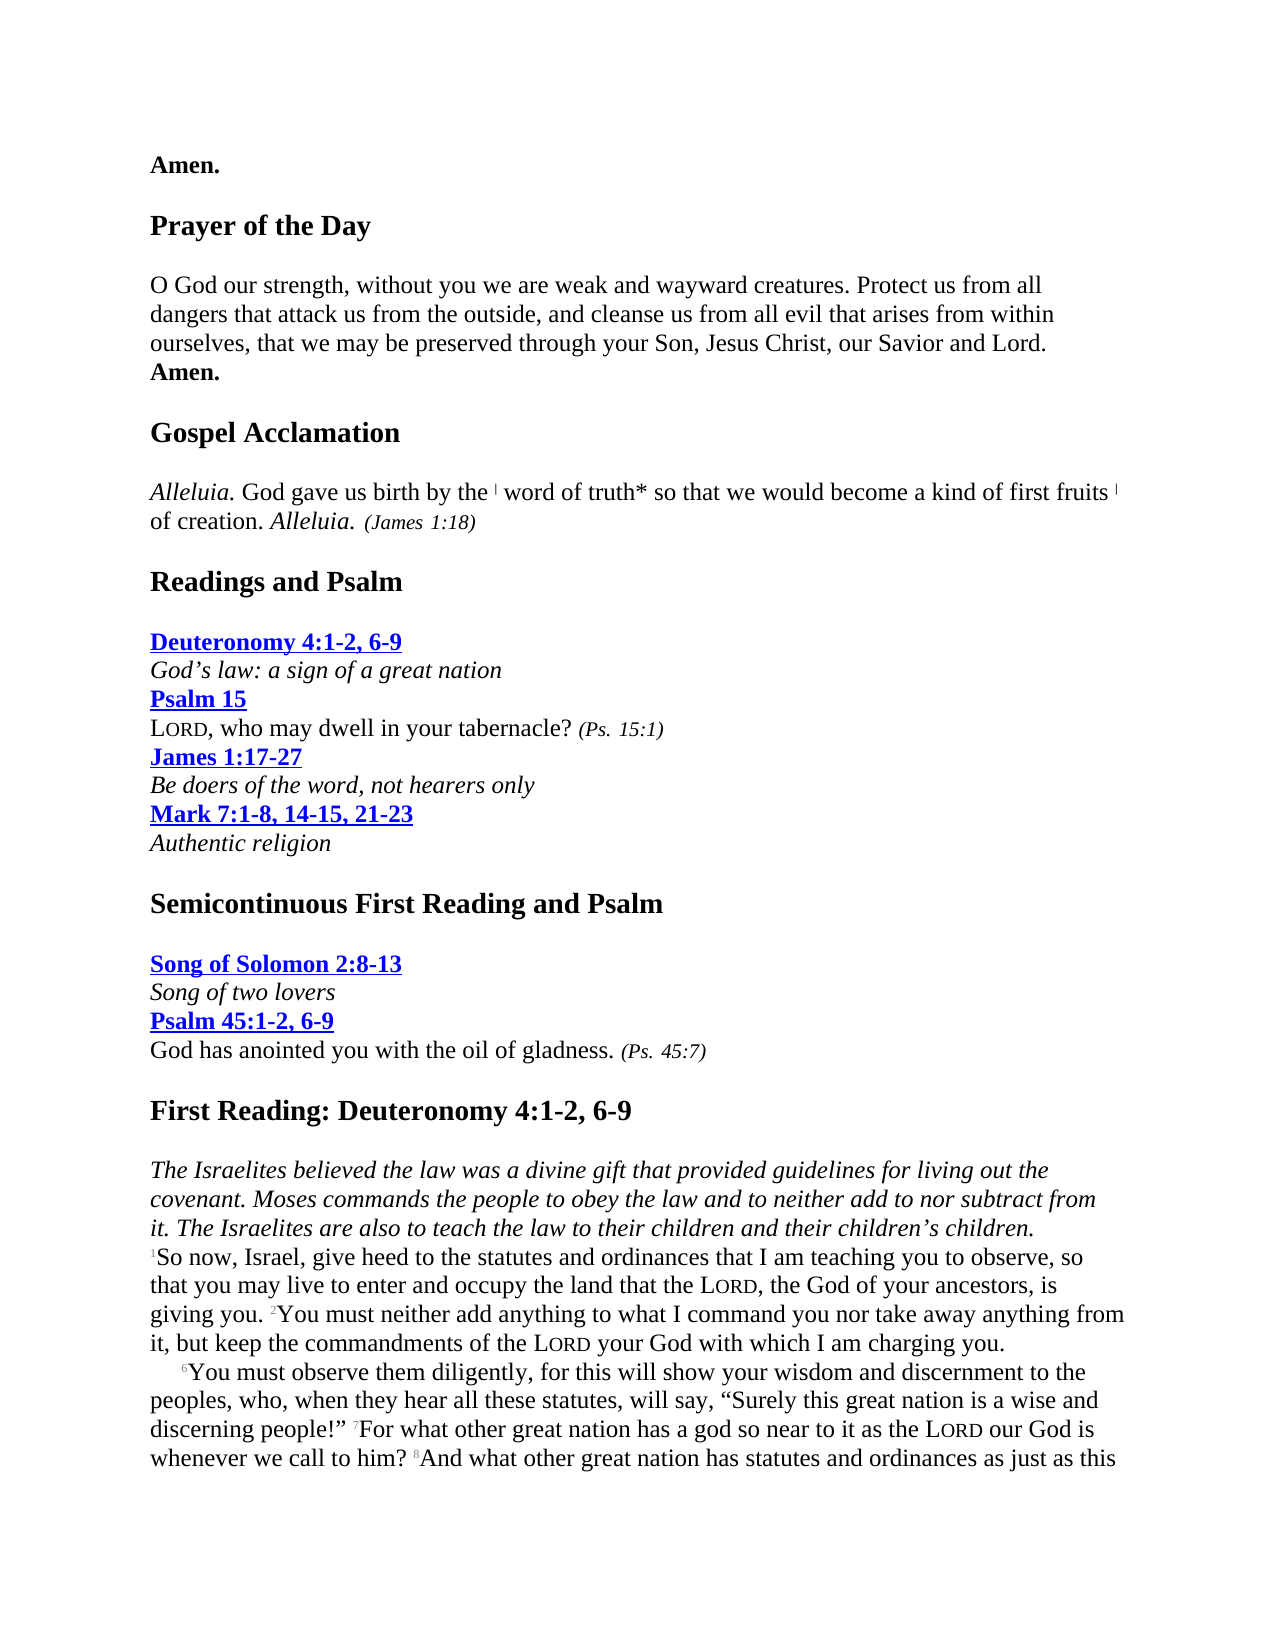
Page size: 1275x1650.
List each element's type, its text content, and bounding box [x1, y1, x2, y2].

text God has anointed you with the oil of gladness. (Ps. 45:7) [150, 1035, 1125, 1064]
text James 1:17-27 [150, 742, 1125, 771]
text Be doers of the word, not hearers only [150, 771, 1125, 799]
subtitle Prayer of the Day [150, 208, 1125, 241]
text Psalm 15 [150, 684, 1125, 713]
text Psalm 45:1-2, 6-9 [150, 1006, 1125, 1035]
text O God our strength, without you we are weak and wayward creatures. Protect us from all dangers that attack us from the outside, and cleanse us from all evil that arises from within ourselves, that we may be preserved through your Son, Jesus Christ, our Savior and Lord. [150, 271, 1125, 357]
text Deuteronomy 4:1-2, 6-9 [150, 627, 1125, 656]
text Lord, who may dwell in your tabernacle? (Ps. 15:1) [150, 713, 1125, 742]
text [150, 1242, 1125, 1472]
text Amen. [150, 357, 1125, 386]
text Song of two lovers [150, 977, 1125, 1006]
text God’s law: a sign of a great nation [150, 656, 1125, 684]
subtitle Semicontinuous First Reading and Psalm [150, 886, 1125, 919]
text Song of Solomon 2:8-13 [150, 949, 1125, 977]
text The Israelites believed the law was a divine gift that provided guidelines for living out the covenant. Moses commands the people to obey the law and to neither add to nor subtract from it. The Israelites are also to teach the law to their children and their children’s children. [150, 1156, 1125, 1242]
text Authentic religion [150, 828, 1125, 857]
subtitle Gospel Acclamation [150, 415, 1125, 448]
text Amen. [150, 150, 1125, 179]
text Alleluia. God gave us birth by the | word of truth* so that we would become a kind of first fruits | of creation. Alleluia. (James 1:18) [150, 477, 1125, 535]
text Mark 7:1-8, 14-15, 21-23 [150, 799, 1125, 828]
subtitle First Reading: Deuteronomy 4:1-2, 6-9 [150, 1093, 1125, 1126]
subtitle Readings and Psalm [150, 564, 1125, 598]
